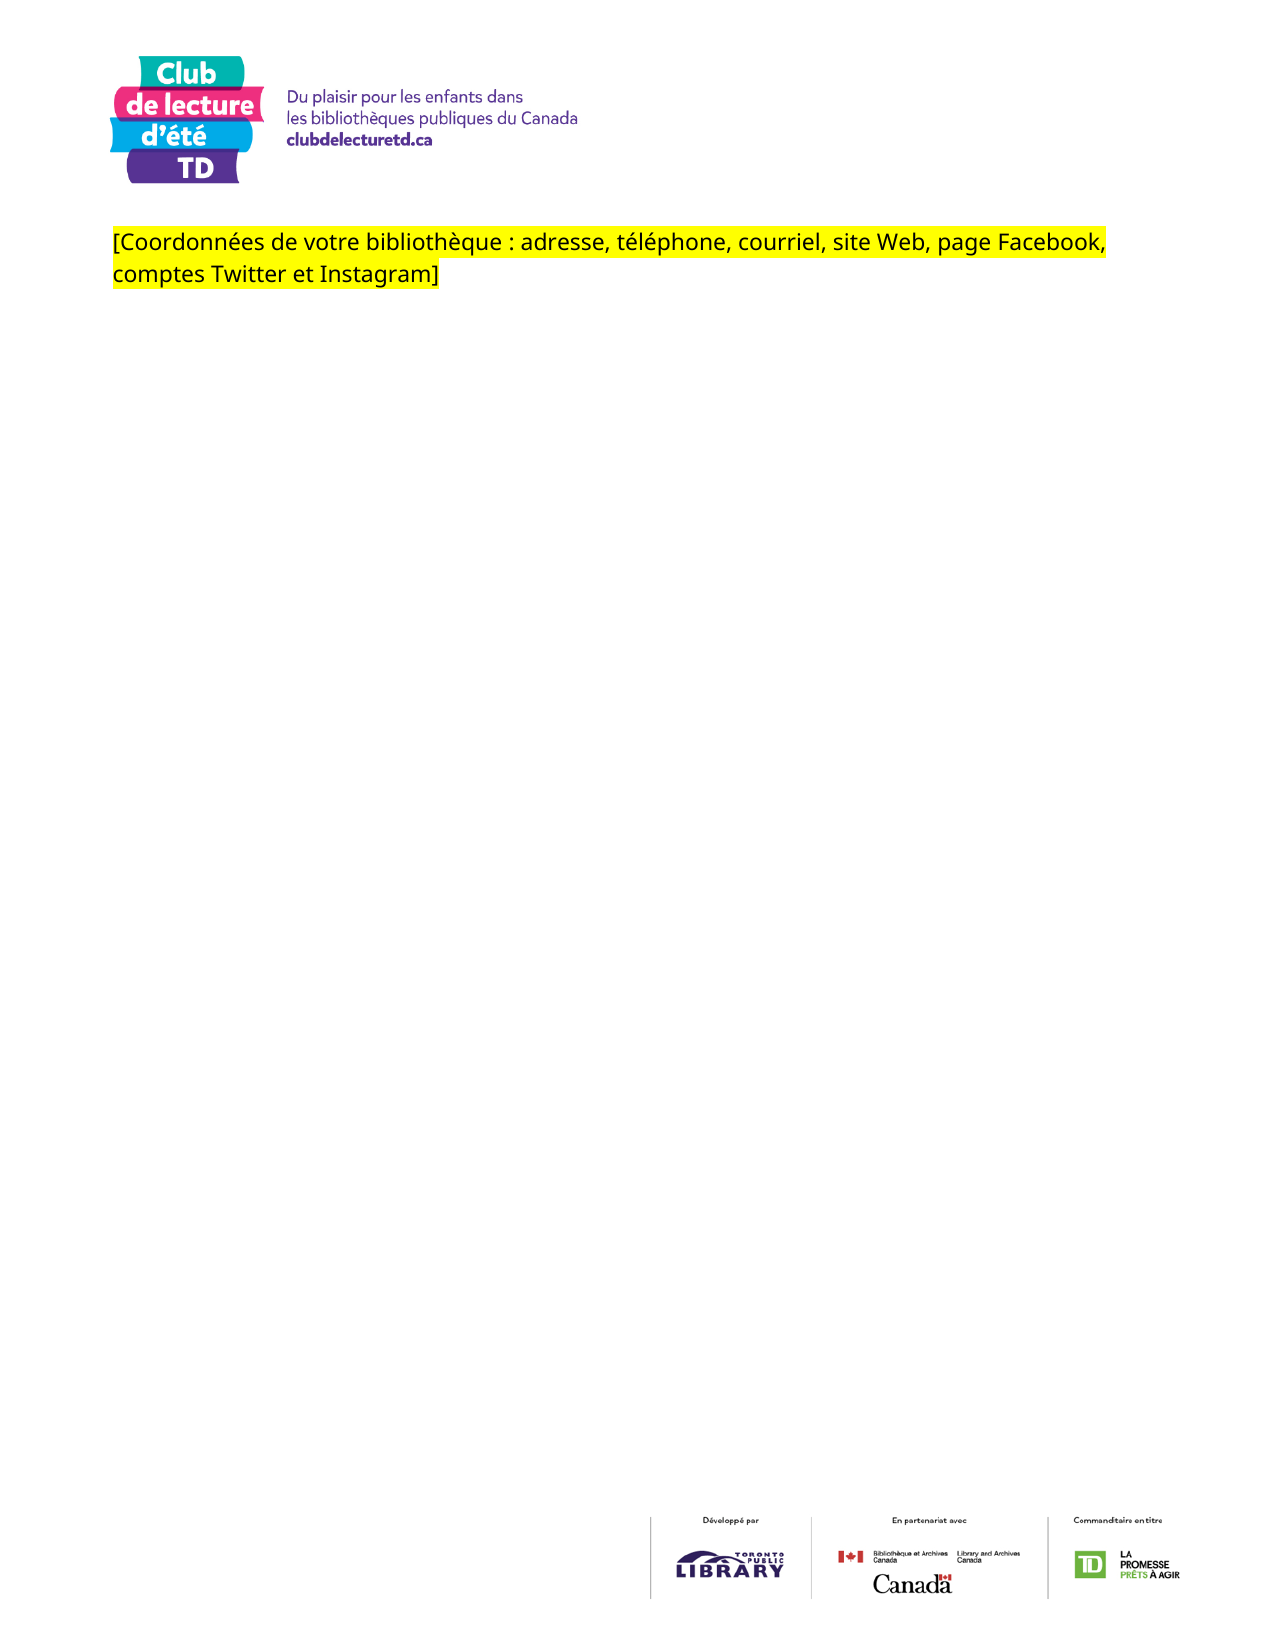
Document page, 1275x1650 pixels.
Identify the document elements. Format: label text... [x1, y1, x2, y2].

picture [637, 1505, 1225, 1624]
picture [107, 52, 582, 186]
text [Coordonnées de votre bibliothèque : adresse, téléphone, courriel, site Web, page Facebook, comptes Twitter et Instagram] [439, 226, 1125, 289]
